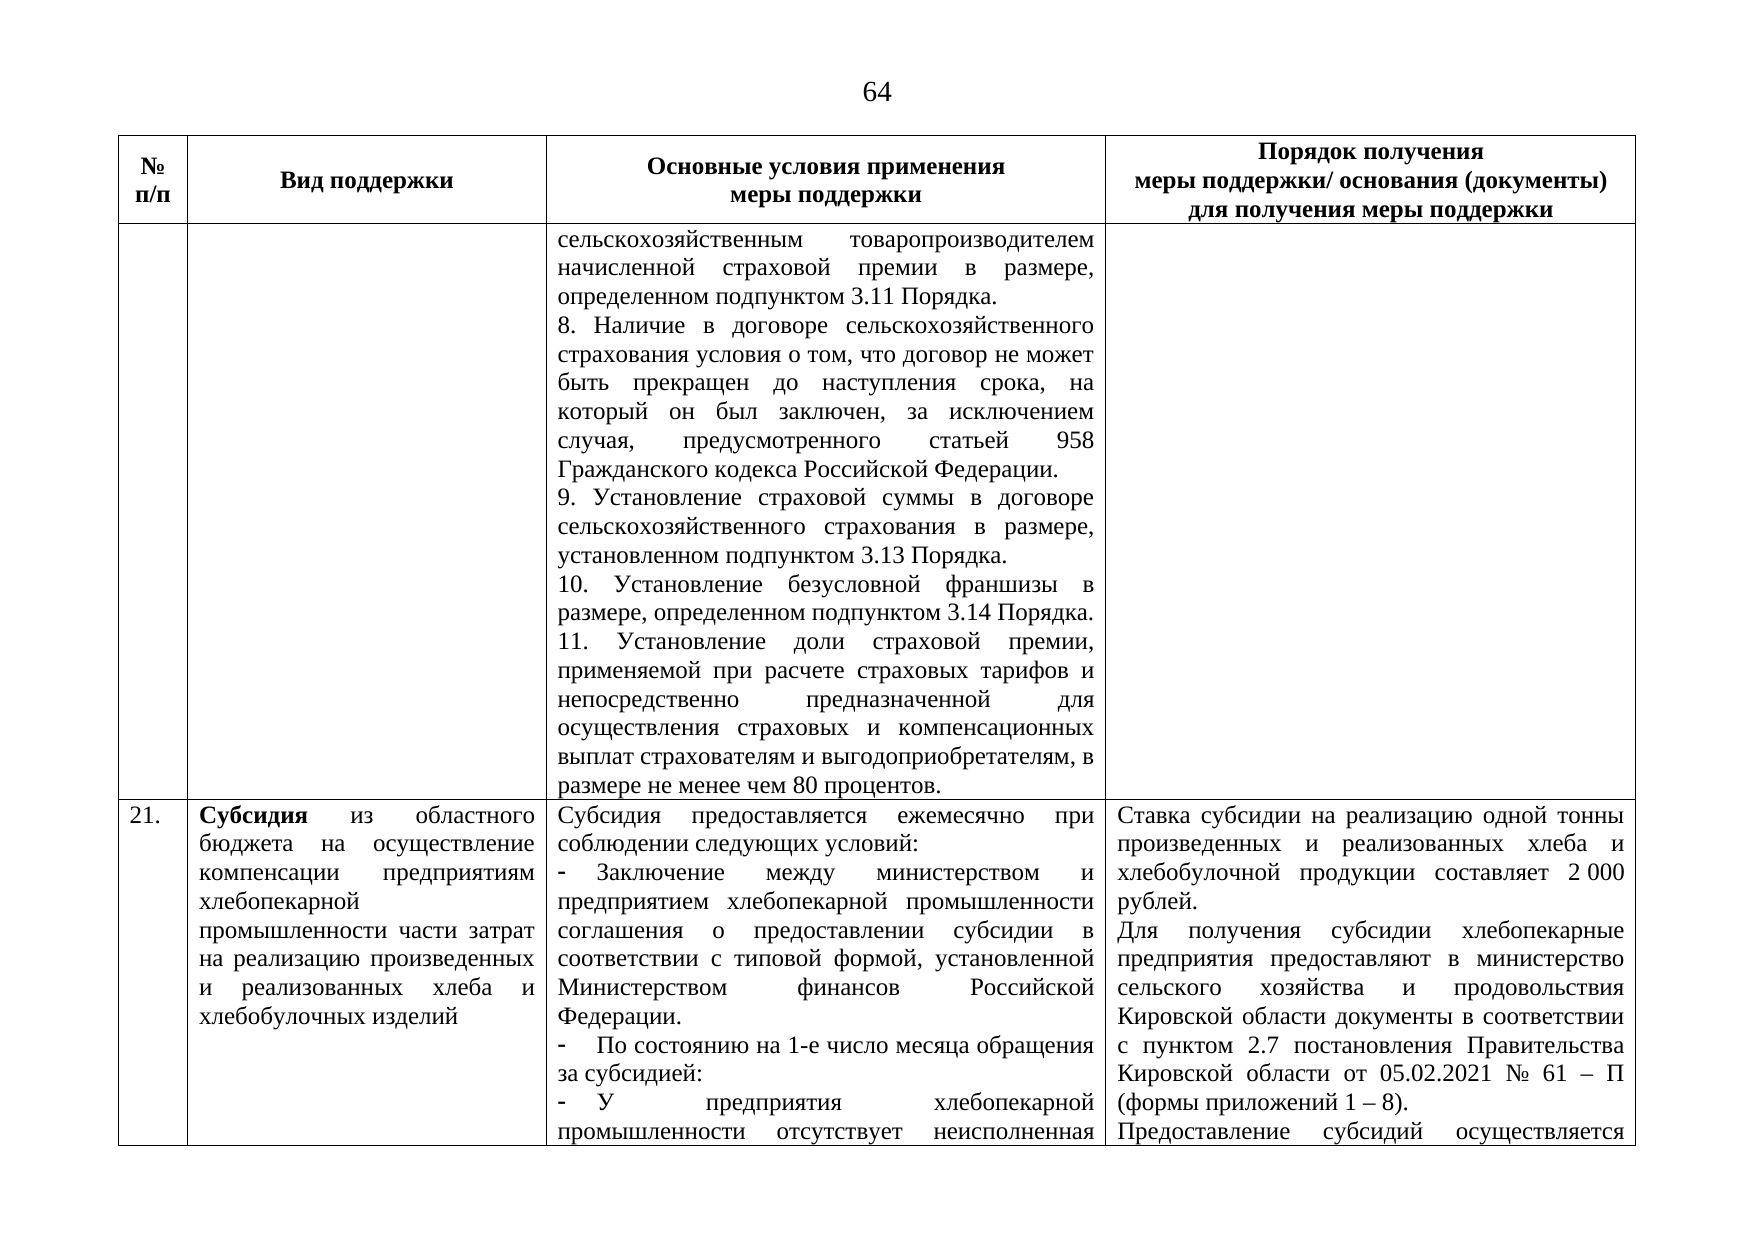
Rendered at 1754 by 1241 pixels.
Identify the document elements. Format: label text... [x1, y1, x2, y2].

table_header Вид поддержки [188, 136, 546, 223]
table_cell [1106, 800, 1635, 1145]
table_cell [188, 800, 546, 1145]
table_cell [1106, 224, 1635, 799]
table_header № п/п [119, 136, 187, 223]
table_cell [547, 800, 1105, 1145]
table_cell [547, 224, 1105, 799]
table_header Основные условия применения меры поддержки [547, 136, 1105, 223]
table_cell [188, 224, 546, 799]
table_header Порядок получения меры поддержки/ основания (документы) для получения меры поддержки [1106, 136, 1635, 223]
table_cell [119, 224, 187, 799]
table_cell [119, 800, 187, 1145]
